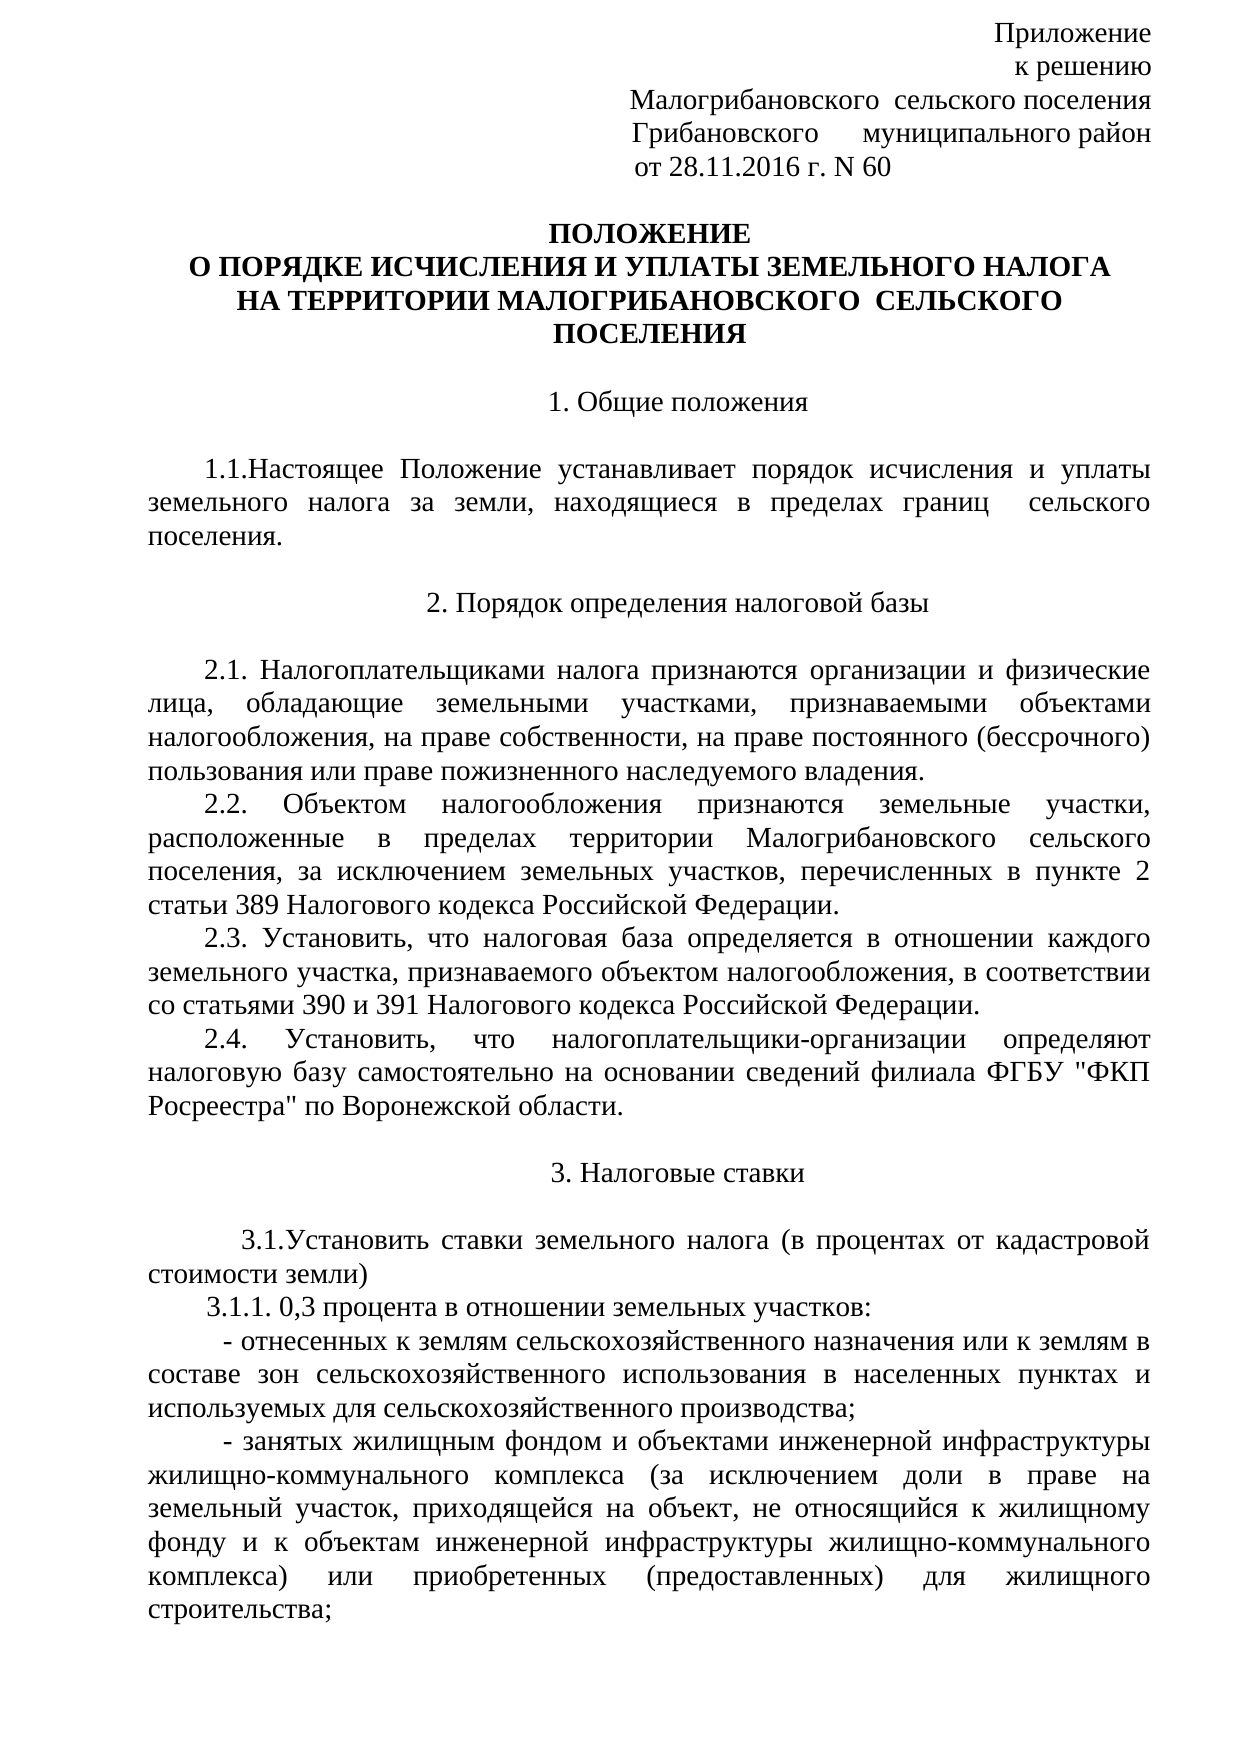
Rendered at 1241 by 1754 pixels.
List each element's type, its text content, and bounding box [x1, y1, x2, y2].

text О ПОРЯДКЕ ИСЧИСЛЕНИЯ И УПЛАТЫ ЗЕМЕЛЬНОГО НАЛОГА [148, 249, 1152, 283]
text 3. Налоговые ставки [148, 1155, 1152, 1189]
text 2.4. Установить, что налогоплательщики-организации определяют налоговую базу самостоятельно на основании сведений филиала ФГБУ "ФКП Росреестра" по Воронежской области. [148, 1021, 1152, 1122]
text Грибановского муниципального район [148, 115, 1152, 149]
text ПОЛОЖЕНИЕ [148, 216, 1152, 249]
text 2. Порядок определения налоговой базы [148, 585, 1152, 618]
text - отнесенных к землям сельскохозяйственного назначения или к землям в составе зон сельскохозяйственного использования в населенных пунктах и используемых для сельскохозяйственного производства; [148, 1323, 1152, 1423]
text - занятых жилищным фондом и объектами инженерной инфраструктуры жилищно-коммунального комплекса (за исключением доли в праве на земельный участок, приходящейся на объект, не относящийся к жилищному фонду и к объектам инженерной инфраструктуры жилищно-коммунального комплекса) или приобретенных (предоставленных) для жилищного строительства; [148, 1423, 1152, 1625]
text 1. Общие положения [148, 384, 1152, 417]
text Малогрибановского сельского поселения [148, 82, 1152, 115]
text 2.1. Налогоплательщиками налога признаются организации и физические лица, обладающие земельными участками, признаваемыми объектами налогообложения, на праве собственности, на праве постоянного (бессрочного) пользования или праве пожизненного наследуемого владения. [148, 652, 1152, 786]
text Приложение [148, 15, 1152, 48]
text 3.1.Установить ставки земельного налога (в процентах от кадастровой стоимости земли) [148, 1222, 1152, 1289]
text к решению [148, 48, 1152, 82]
text НА ТЕРРИТОРИИ МАЛОГРИБАНОВСКОГО СЕЛЬСКОГО ПОСЕЛЕНИЯ [148, 283, 1152, 350]
text 3.1.1. 0,3 процента в отношении земельных участков: [148, 1289, 1152, 1323]
text от 28.11.2016 г. N 60 [148, 149, 1152, 182]
text 2.3. Установить, что налоговая база определяется в отношении каждого земельного участка, признаваемого объектом налогообложения, в соответствии со статьями 390 и 391 Налогового кодекса Российской Федерации. [148, 920, 1152, 1021]
text 1.1.Настоящее Положение устанавливает порядок исчисления и уплаты земельного налога за земли, находящиеся в пределах границ сельского поселения. [148, 451, 1152, 551]
text 2.2. Объектом налогообложения признаются земельные участки, расположенные в пределах территории Малогрибановского сельского поселения, за исключением земельных участков, перечисленных в пункте 2 статьи 389 Налогового кодекса Российской Федерации. [148, 786, 1152, 920]
